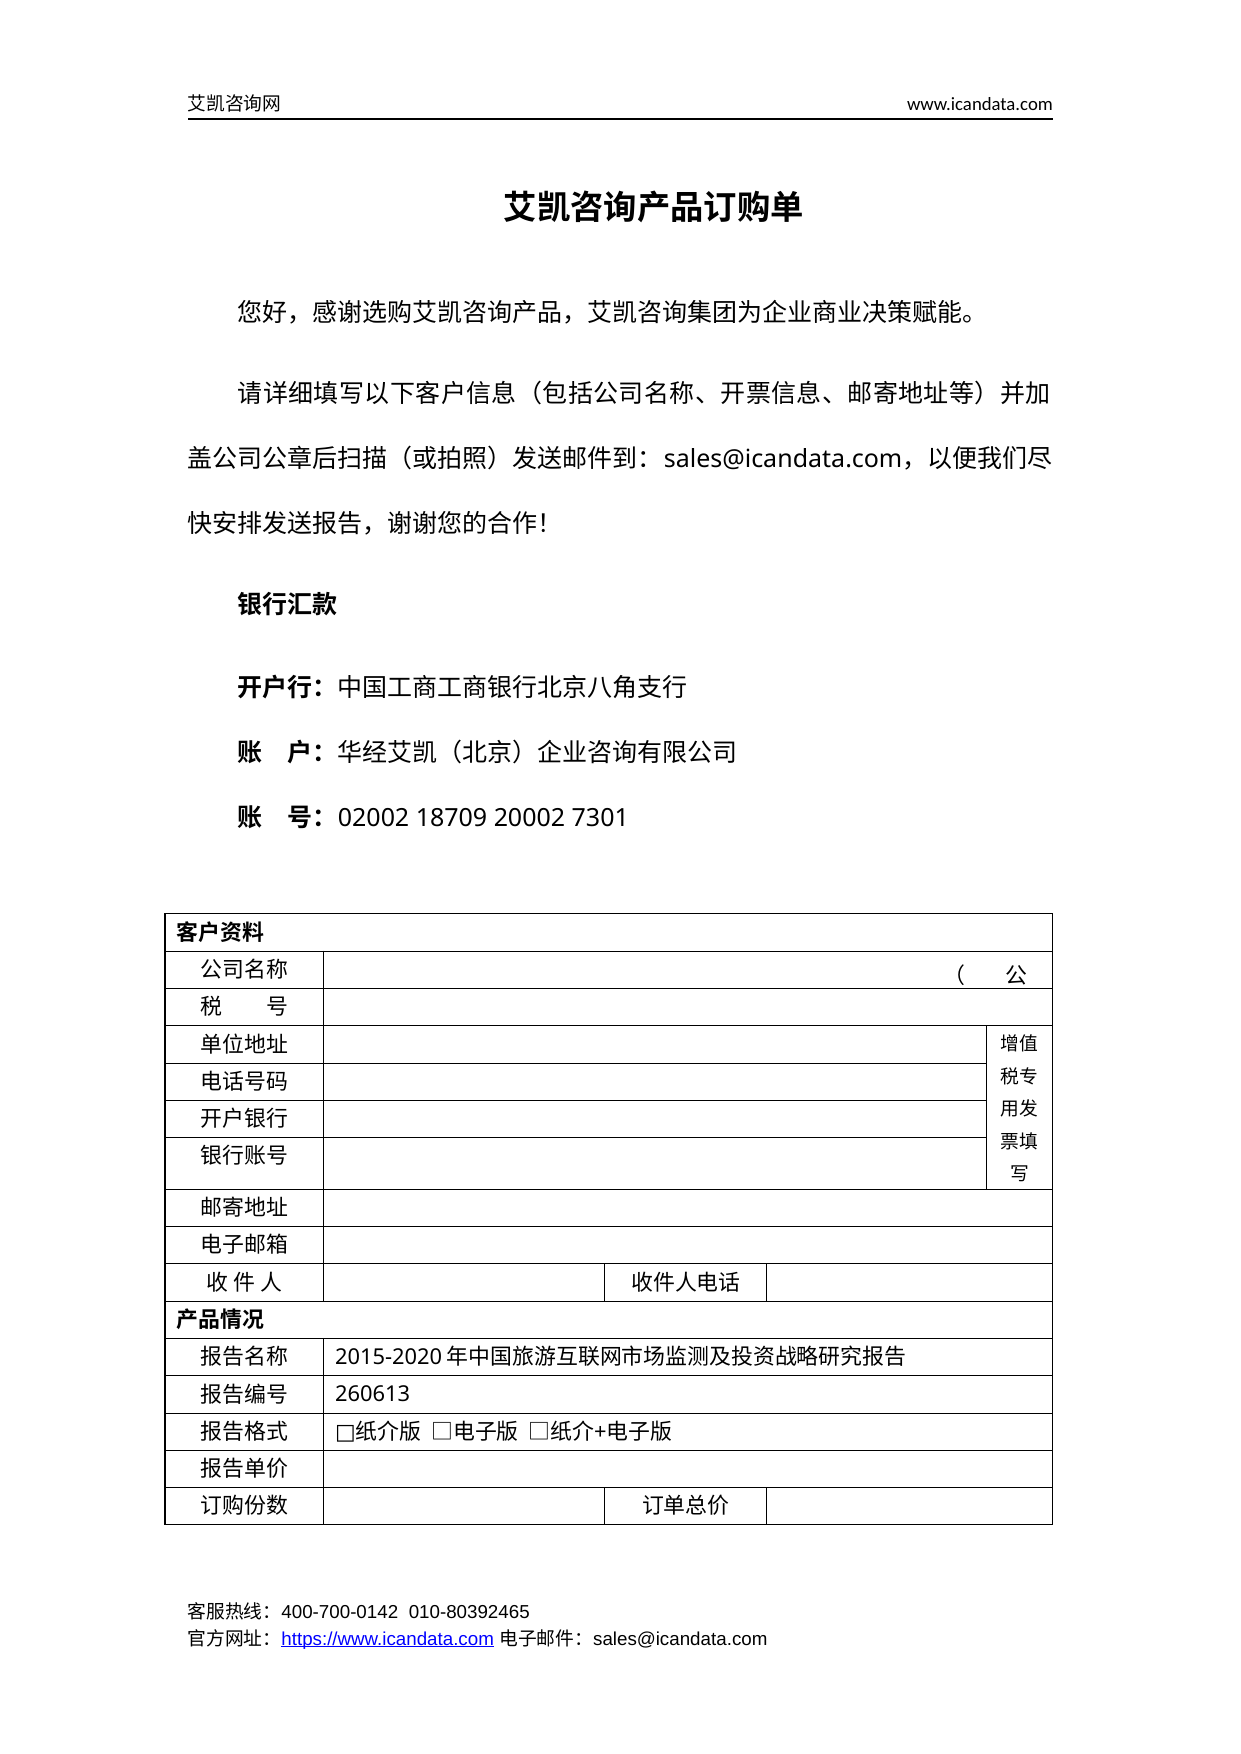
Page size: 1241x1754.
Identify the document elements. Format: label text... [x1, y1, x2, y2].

table_cell 260613 [324, 1376, 1052, 1412]
table_cell 报告单价 [166, 1451, 323, 1487]
table_cell 电子邮箱 [166, 1227, 323, 1263]
table_cell 邮寄地址 [166, 1190, 323, 1226]
table_cell [324, 1026, 986, 1062]
text 账 号：02002 18709 20002 7301 [187, 783, 1053, 848]
table_cell 银行账号 [166, 1138, 323, 1189]
table_cell 报告格式 [166, 1414, 323, 1450]
table_cell 收件人电话 [605, 1264, 766, 1301]
table_cell 公司名称 [166, 952, 323, 988]
table_header 客户资料 [166, 914, 1052, 951]
table_cell 税 号 [166, 989, 323, 1025]
table_cell [324, 952, 1052, 988]
table_cell 收 件 人 [166, 1264, 323, 1301]
table_cell [324, 1264, 604, 1301]
table_cell 开户银行 [166, 1101, 323, 1137]
table_cell 2015-2020年中国旅游互联网市场监测及投资战略研究报告 [324, 1339, 1052, 1375]
table_cell 产品情况 [166, 1302, 1052, 1338]
table_cell [324, 1227, 1052, 1263]
table_cell [767, 1488, 1052, 1524]
table_cell [324, 1488, 604, 1524]
text 请详细填写以下客户信息（包括公司名称、开票信息、邮寄地址等）并加盖公司公章后扫描（或拍照）发送邮件到：sales@icandata.com，以便我们尽快安排发送报告，谢谢您的合作！ [187, 359, 1053, 554]
table_cell [767, 1264, 1052, 1301]
table_cell [324, 989, 1052, 1025]
table_cell [324, 1451, 1052, 1487]
table_cell 单位地址 [166, 1026, 323, 1062]
text 您好，感谢选购艾凯咨询产品，艾凯咨询集团为企业商业决策赋能。 [187, 278, 1053, 343]
text 账 户：华经艾凯（北京）企业咨询有限公司 [187, 718, 1053, 783]
text 银行汇款 [187, 570, 1053, 635]
table_cell [324, 1190, 1052, 1226]
table_cell 电话号码 [166, 1064, 323, 1100]
table_cell 订单总价 [605, 1488, 766, 1524]
text 艾凯咨询产品订购单 [187, 172, 1053, 237]
text 开户行：中国工商工商银行北京八角支行 [187, 653, 1053, 718]
table_cell 订购份数 [166, 1488, 323, 1524]
table_cell □纸介版 □电子版 □纸介+电子版 [324, 1414, 1052, 1450]
table_cell [324, 1138, 986, 1189]
table_cell 报告名称 [166, 1339, 323, 1375]
table_cell 增值税专用发票填写 [987, 1026, 1052, 1189]
table_cell 报告编号 [166, 1376, 323, 1412]
table_cell [324, 1064, 986, 1100]
table_cell [324, 1101, 986, 1137]
